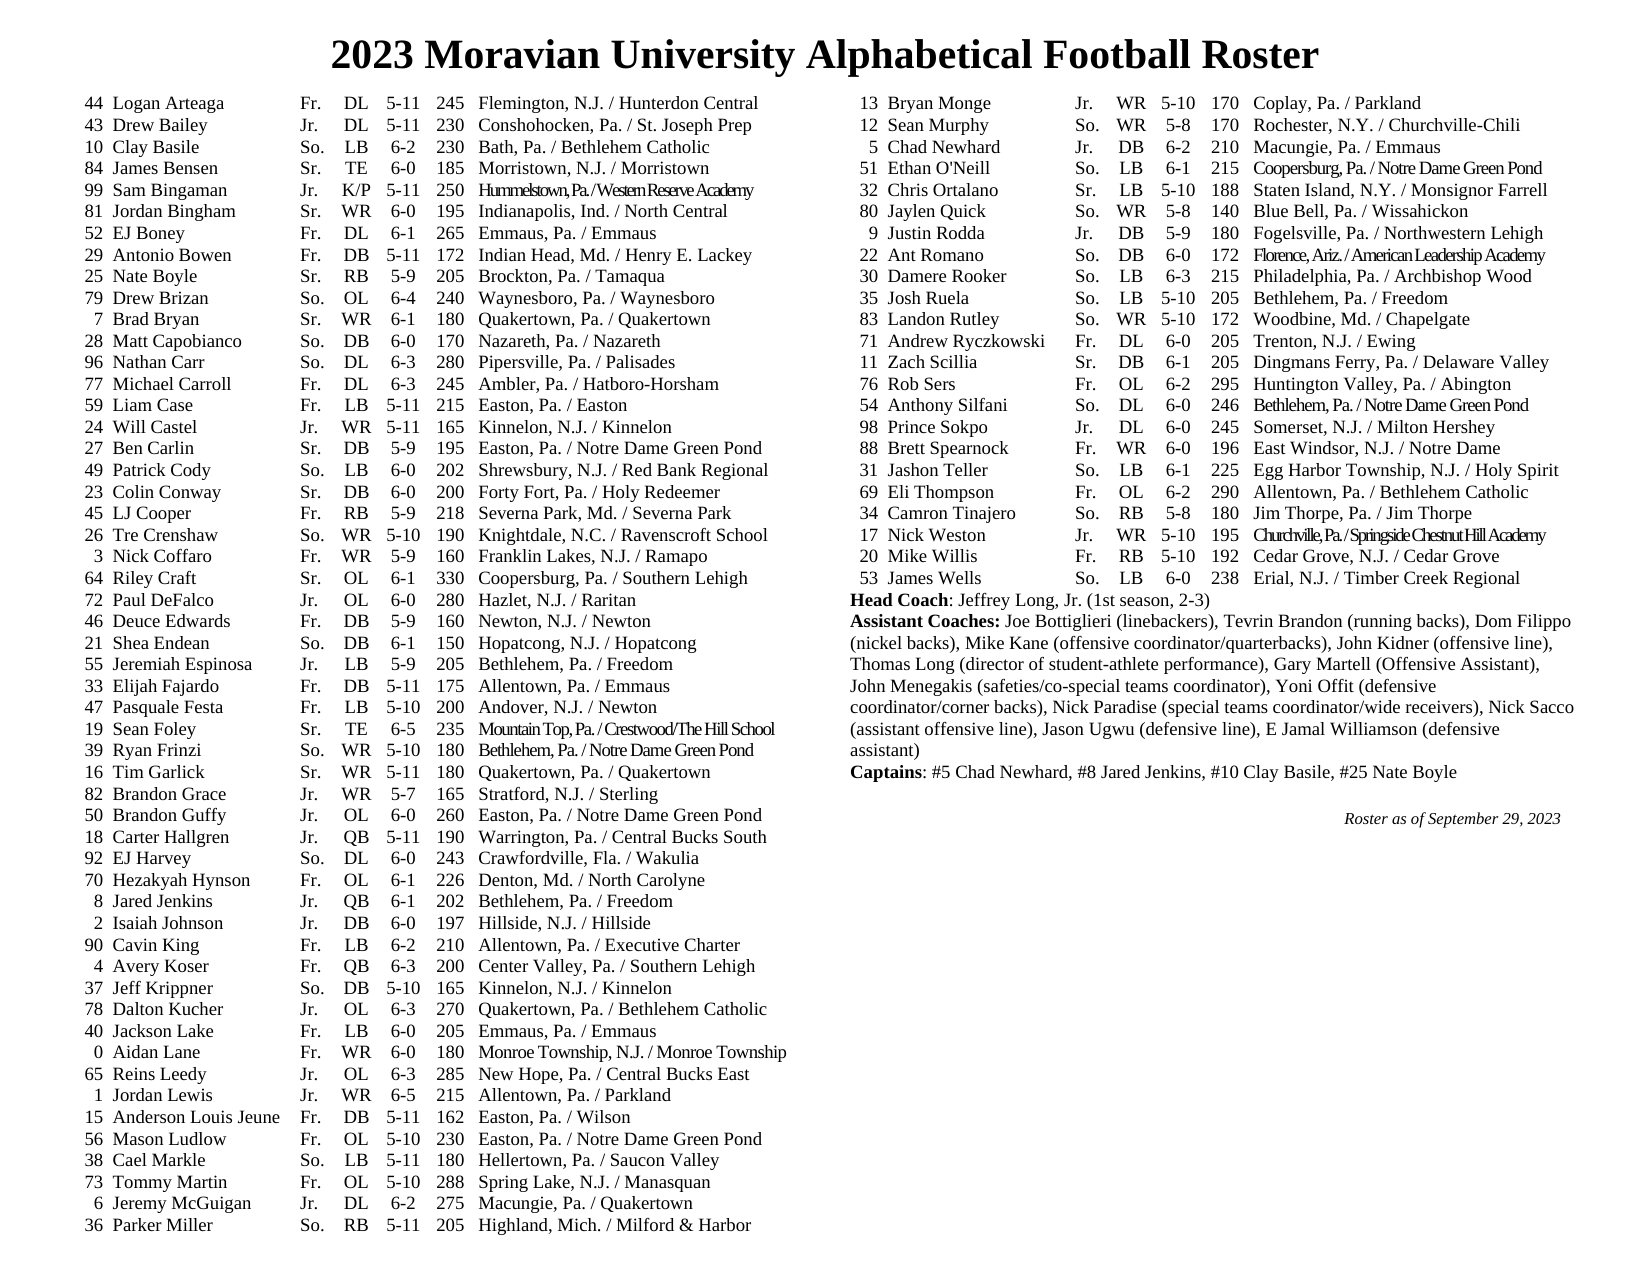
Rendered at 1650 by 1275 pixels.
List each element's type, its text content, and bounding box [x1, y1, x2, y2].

text 13 Bryan Monge Jr. WR 5-10 170 Coplay, Pa. / Parkland [850, 92, 1575, 114]
text 3 Nick Coffaro Fr. WR 5-9 160 Franklin Lakes, N.J. / Ramapo [75, 545, 787, 567]
text 22 Ant Romano So. DB 6-0 172 Florence, Ariz. / American Leadership Academy [850, 243, 1575, 265]
text 80 Jaylen Quick So. WR 5-8 140 Blue Bell, Pa. / Wissahickon [850, 200, 1575, 222]
text 45 LJ Cooper Fr. RB 5-9 218 Severna Park, Md. / Severna Park [75, 502, 787, 524]
text 44 Logan Arteaga Fr. DL 5-11 245 Flemington, N.J. / Hunterdon Central [75, 92, 787, 114]
text 51 Ethan O'Neill So. LB 6-1 215 Coopersburg, Pa. / Notre Dame Green Pond [850, 157, 1575, 179]
text 19 Sean Foley Sr. TE 6-5 235 Mountain Top, Pa. / Crestwood/The Hill School [75, 718, 787, 739]
text 16 Tim Garlick Sr. WR 5-11 180 Quakertown, Pa. / Quakertown [75, 761, 787, 782]
text 35 Josh Ruela So. LB 5-10 205 Bethlehem, Pa. / Freedom [850, 287, 1575, 308]
text 83 Landon Rutley So. WR 5-10 172 Woodbine, Md. / Chapelgate [850, 308, 1575, 330]
text Captains: #5 Chad Newhard, #8 Jared Jenkins, #10 Clay Basile, #25 Nate Boyle [850, 761, 1575, 782]
text 12 Sean Murphy So. WR 5-8 170 Rochester, N.Y. / Churchville-Chili [850, 114, 1575, 136]
text 17 Nick Weston Jr. WR 5-10 195 Churchville, Pa. / Springside Chestnut Hill Academy [850, 524, 1575, 545]
text 2 Isaiah Johnson Jr. DB 6-0 197 Hillside, N.J. / Hillside [75, 912, 787, 933]
text 88 Brett Spearnock Fr. WR 6-0 196 East Windsor, N.J. / Notre Dame [850, 437, 1575, 459]
text 29 Antonio Bowen Fr. DB 5-11 172 Indian Head, Md. / Henry E. Lackey [75, 243, 787, 265]
text Roster as of September 29, 2023 [850, 809, 1575, 828]
text 9 Justin Rodda Jr. DB 5-9 180 Fogelsville, Pa. / Northwestern Lehigh [850, 222, 1575, 243]
text 72 Paul DeFalco Jr. OL 6-0 280 Hazlet, N.J. / Raritan [75, 588, 787, 610]
text 36 Parker Miller So. RB 5-11 205 Highland, Mich. / Milford & Harbor [75, 1214, 787, 1235]
text 39 Ryan Frinzi So. WR 5-10 180 Bethlehem, Pa. / Notre Dame Green Pond [75, 739, 787, 761]
text 31 Jashon Teller So. LB 6-1 225 Egg Harbor Township, N.J. / Holy Spirit [850, 459, 1575, 481]
text 52 EJ Boney Fr. DL 6-1 265 Emmaus, Pa. / Emmaus [75, 222, 787, 243]
text 81 Jordan Bingham Sr. WR 6-0 195 Indianapolis, Ind. / North Central [75, 200, 787, 222]
text 78 Dalton Kucher Jr. OL 6-3 270 Quakertown, Pa. / Bethlehem Catholic [75, 998, 787, 1020]
text 69 Eli Thompson Fr. OL 6-2 290 Allentown, Pa. / Bethlehem Catholic [850, 481, 1575, 502]
text 82 Brandon Grace Jr. WR 5-7 165 Stratford, N.J. / Sterling [75, 782, 787, 804]
text 4 Avery Koser Fr. QB 6-3 200 Center Valley, Pa. / Southern Lehigh [75, 955, 787, 977]
text 40 Jackson Lake Fr. LB 6-0 205 Emmaus, Pa. / Emmaus [75, 1020, 787, 1041]
text 99 Sam Bingaman Jr. K/P 5-11 250 Hummelstown, Pa. / Western Reserve Academy [75, 179, 787, 200]
text 8 Jared Jenkins Jr. QB 6-1 202 Bethlehem, Pa. / Freedom [75, 890, 787, 912]
text 20 Mike Willis Fr. RB 5-10 192 Cedar Grove, N.J. / Cedar Grove [850, 545, 1575, 567]
text 50 Brandon Guffy Jr. OL 6-0 260 Easton, Pa. / Notre Dame Green Pond [75, 804, 787, 826]
text 33 Elijah Fajardo Fr. DB 5-11 175 Allentown, Pa. / Emmaus [75, 675, 787, 696]
text 43 Drew Bailey Jr. DL 5-11 230 Conshohocken, Pa. / St. Joseph Prep [75, 114, 787, 136]
text 92 EJ Harvey So. DL 6-0 243 Crawfordville, Fla. / Wakulia [75, 847, 787, 869]
text 47 Pasquale Festa Fr. LB 5-10 200 Andover, N.J. / Newton [75, 696, 787, 718]
text 49 Patrick Cody So. LB 6-0 202 Shrewsbury, N.J. / Red Bank Regional [75, 459, 787, 481]
text 46 Deuce Edwards Fr. DB 5-9 160 Newton, N.J. / Newton [75, 610, 787, 632]
text 26 Tre Crenshaw So. WR 5-10 190 Knightdale, N.C. / Ravenscroft School [75, 524, 787, 545]
text 24 Will Castel Jr. WR 5-11 165 Kinnelon, N.J. / Kinnelon [75, 416, 787, 437]
text 11 Zach Scillia Sr. DB 6-1 205 Dingmans Ferry, Pa. / Delaware Valley [850, 351, 1575, 373]
text 37 Jeff Krippner So. DB 5-10 165 Kinnelon, N.J. / Kinnelon [75, 977, 787, 998]
text 64 Riley Craft Sr. OL 6-1 330 Coopersburg, Pa. / Southern Lehigh [75, 567, 787, 588]
text 73 Tommy Martin Fr. OL 5-10 288 Spring Lake, N.J. / Manasquan [75, 1171, 787, 1192]
text 98 Prince Sokpo Jr. DL 6-0 245 Somerset, N.J. / Milton Hershey [850, 416, 1575, 437]
text 76 Rob Sers Fr. OL 6-2 295 Huntington Valley, Pa. / Abington [850, 373, 1575, 394]
text 5 Chad Newhard Jr. DB 6-2 210 Macungie, Pa. / Emmaus [850, 136, 1575, 157]
text 10 Clay Basile So. LB 6-2 230 Bath, Pa. / Bethlehem Catholic [75, 136, 787, 157]
text 34 Camron Tinajero So. RB 5-8 180 Jim Thorpe, Pa. / Jim Thorpe [850, 502, 1575, 524]
text 38 Cael Markle So. LB 5-11 180 Hellertown, Pa. / Saucon Valley [75, 1149, 787, 1171]
text 32 Chris Ortalano Sr. LB 5-10 188 Staten Island, N.Y. / Monsignor Farrell [850, 179, 1575, 200]
text 28 Matt Capobianco So. DB 6-0 170 Nazareth, Pa. / Nazareth [75, 330, 787, 351]
text 71 Andrew Ryczkowski Fr. DL 6-0 205 Trenton, N.J. / Ewing [850, 330, 1575, 351]
text 56 Mason Ludlow Fr. OL 5-10 230 Easton, Pa. / Notre Dame Green Pond [75, 1127, 787, 1149]
text 25 Nate Boyle Sr. RB 5-9 205 Brockton, Pa. / Tamaqua [75, 265, 787, 287]
text 15 Anderson Louis Jeune Fr. DB 5-11 162 Easton, Pa. / Wilson [75, 1106, 787, 1127]
text 0 Aidan Lane Fr. WR 6-0 180 Monroe Township, N.J. / Monroe Township [75, 1041, 787, 1063]
text 54 Anthony Silfani So. DL 6-0 246 Bethlehem, Pa. / Notre Dame Green Pond [850, 394, 1575, 416]
text 59 Liam Case Fr. LB 5-11 215 Easton, Pa. / Easton [75, 394, 787, 416]
text 27 Ben Carlin Sr. DB 5-9 195 Easton, Pa. / Notre Dame Green Pond [75, 437, 787, 459]
text 84 James Bensen Sr. TE 6-0 185 Morristown, N.J. / Morristown [75, 157, 787, 179]
text 77 Michael Carroll Fr. DL 6-3 245 Ambler, Pa. / Hatboro-Horsham [75, 373, 787, 394]
text 70 Hezakyah Hynson Fr. OL 6-1 226 Denton, Md. / North Carolyne [75, 869, 787, 890]
text 55 Jeremiah Espinosa Jr. LB 5-9 205 Bethlehem, Pa. / Freedom [75, 653, 787, 675]
text 79 Drew Brizan So. OL 6-4 240 Waynesboro, Pa. / Waynesboro [75, 287, 787, 308]
text 65 Reins Leedy Jr. OL 6-3 285 New Hope, Pa. / Central Bucks East [75, 1063, 787, 1084]
text 7 Brad Bryan Sr. WR 6-1 180 Quakertown, Pa. / Quakertown [75, 308, 787, 330]
text 53 James Wells So. LB 6-0 238 Erial, N.J. / Timber Creek Regional [850, 567, 1575, 588]
text 90 Cavin King Fr. LB 6-2 210 Allentown, Pa. / Executive Charter [75, 933, 787, 955]
text 21 Shea Endean So. DB 6-1 150 Hopatcong, N.J. / Hopatcong [75, 632, 787, 653]
text 6 Jeremy McGuigan Jr. DL 6-2 275 Macungie, Pa. / Quakertown [75, 1192, 787, 1214]
text 1 Jordan Lewis Jr. WR 6-5 215 Allentown, Pa. / Parkland [75, 1084, 787, 1106]
text 23 Colin Conway Sr. DB 6-0 200 Forty Fort, Pa. / Holy Redeemer [75, 481, 787, 502]
text 18 Carter Hallgren Jr. QB 5-11 190 Warrington, Pa. / Central Bucks South [75, 826, 787, 847]
text 30 Damere Rooker So. LB 6-3 215 Philadelphia, Pa. / Archbishop Wood [850, 265, 1575, 287]
text 96 Nathan Carr So. DL 6-3 280 Pipersville, Pa. / Palisades [75, 351, 787, 373]
text Head Coach: Jeffrey Long, Jr. (1st season, 2-3) Assistant Coaches: Joe Bottiglieri (linebackers), Tevrin Brandon (running backs), Dom Filippo (nickel backs), Mike Kane (offensive coordinator/quarterbacks), John Kidner (offensive line), Thomas Long (director of student-athlete performance), Gary Martell (Offensive Assistant), John Menegakis (safeties/co-special teams coordinator), Yoni Offit (defensive coordinator/corner backs), Nick Paradise (special teams coordinator/wide receivers), Nick Sacco (assistant offensive line), Jason Ugwu (defensive line), E Jamal Williamson (defensive assistant) [850, 588, 1575, 761]
title 2023 Moravian University Alphabetical Football Roster [75, 30, 1575, 78]
